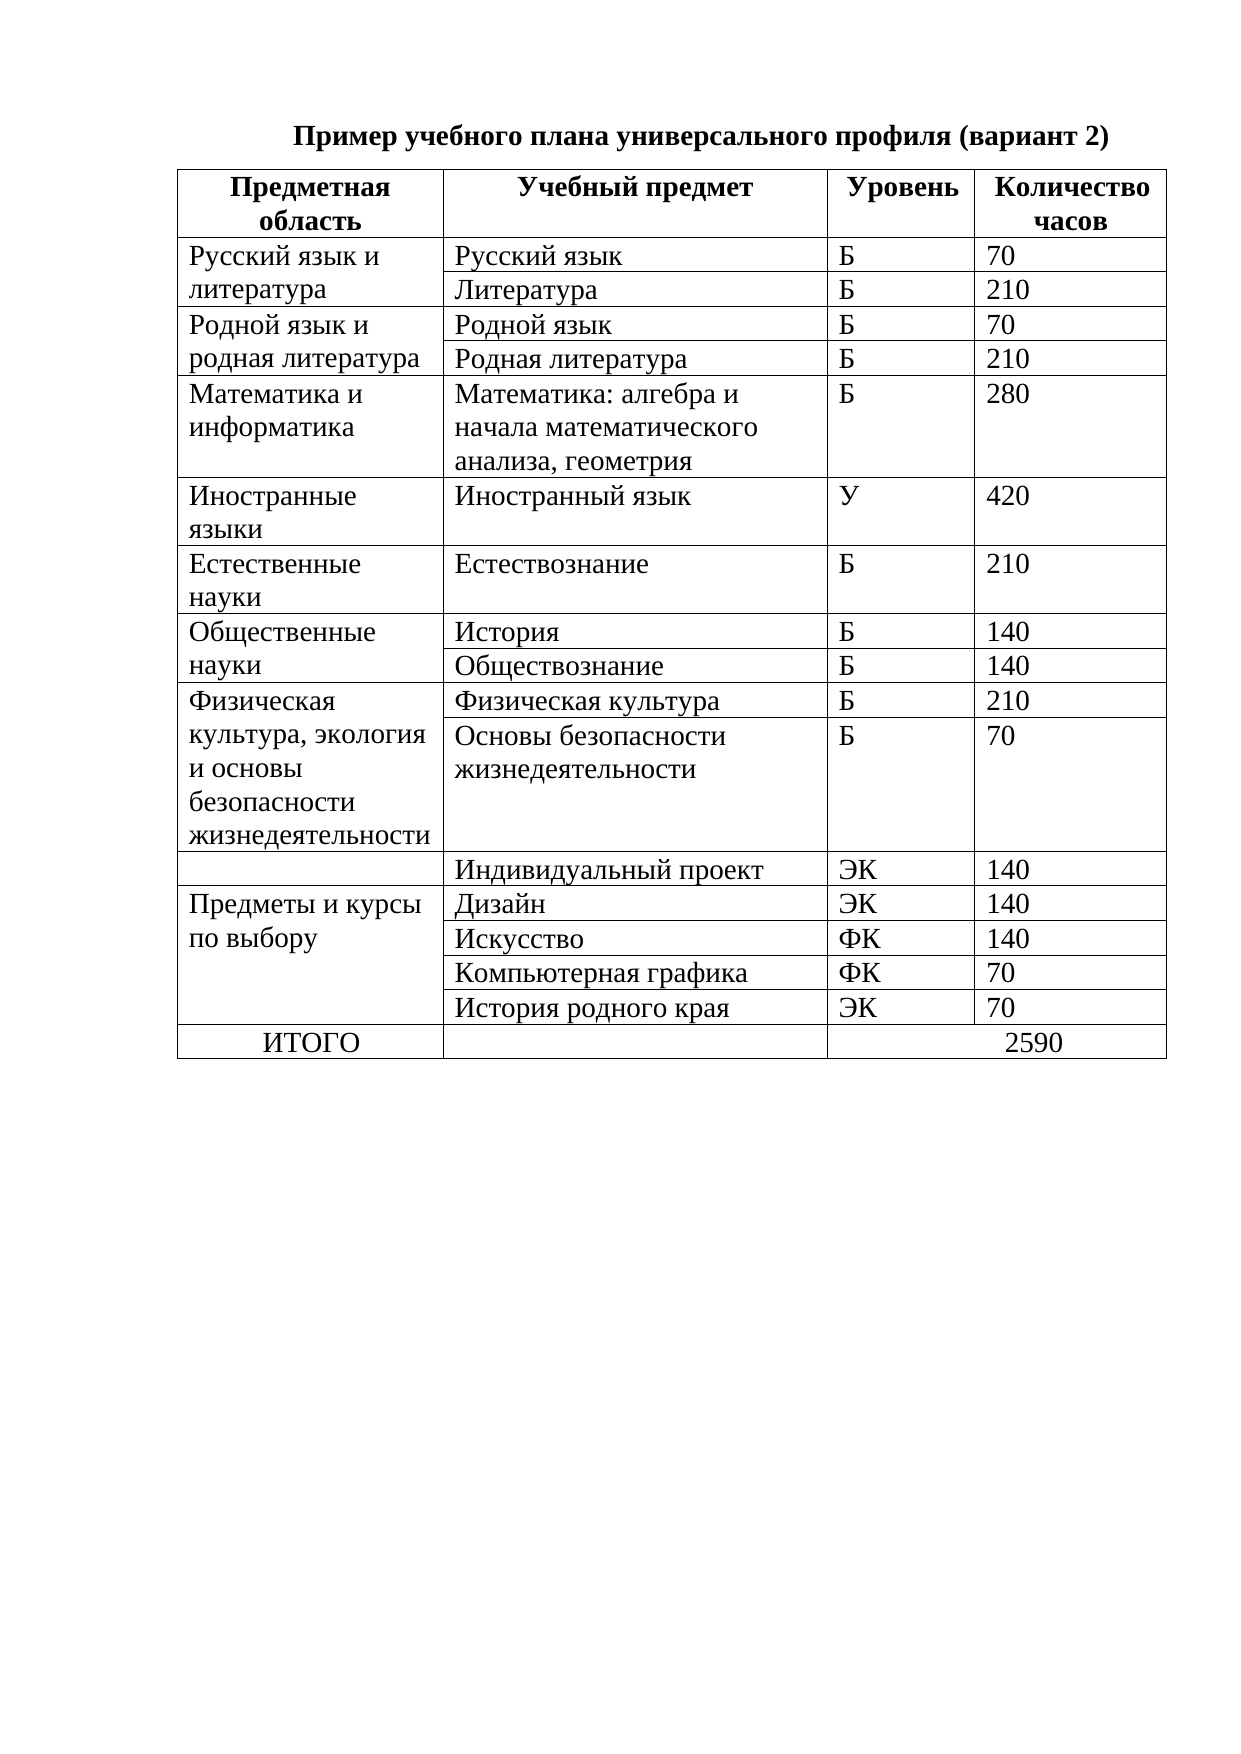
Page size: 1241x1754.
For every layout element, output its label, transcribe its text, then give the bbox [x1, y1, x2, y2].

table_cell История [444, 614, 827, 647]
table_cell Русский язык [444, 238, 827, 271]
table_cell Б [828, 614, 974, 647]
table_cell Предметы и курсы по выбору [178, 886, 443, 1024]
table_cell 70 [975, 718, 1166, 851]
table_cell Дизайн [444, 886, 827, 920]
table_cell 420 [975, 478, 1166, 545]
table_cell Индивидуальный проект [444, 852, 827, 885]
table_cell 70 [975, 990, 1166, 1024]
text Пример учебного плана универсального профиля (вариант 2) [177, 118, 1152, 152]
table_cell ФК [828, 956, 974, 989]
table_cell Общественные науки [178, 614, 443, 682]
table_cell Физическая культура [444, 683, 827, 717]
table_cell Физическая культура, экология и основы безопасности жизнедеятельности [178, 683, 443, 851]
table_header Количество часов [975, 170, 1166, 237]
table_cell Б [828, 649, 974, 682]
table_cell ИТОГО [178, 1025, 443, 1058]
table_cell Компьютерная графика [444, 956, 827, 989]
table_cell Б [828, 718, 974, 851]
table_cell Родной язык [444, 307, 827, 340]
table_cell ЭК [828, 886, 974, 920]
table_cell Иностранный язык [444, 478, 827, 545]
table_cell Математика: алгебра и начала математического анализа, геометрия [444, 376, 827, 477]
table_cell 140 [975, 649, 1166, 682]
table_cell [444, 1025, 827, 1058]
table_cell 210 [975, 341, 1166, 375]
table_cell Математика и информатика [178, 376, 443, 477]
table_cell Искусство [444, 921, 827, 954]
table_header Учебный предмет [444, 170, 827, 237]
table_cell Литература [444, 272, 827, 306]
table_cell Б [828, 376, 974, 477]
table_cell 140 [975, 921, 1166, 954]
table_cell Б [828, 546, 974, 613]
table_cell 140 [975, 614, 1166, 647]
table_cell ЭК [828, 990, 974, 1024]
table_cell 70 [975, 956, 1166, 989]
table_cell 210 [975, 272, 1166, 306]
table_cell История родного края [444, 990, 827, 1024]
table_cell Обществознание [444, 649, 827, 682]
table_cell 280 [975, 376, 1166, 477]
table_cell 2590 [828, 1025, 1166, 1058]
table_cell Родной язык и родная литература [178, 307, 443, 375]
table_cell Родная литература [444, 341, 827, 375]
table_cell 70 [975, 238, 1166, 271]
table_cell Естествознание [444, 546, 827, 613]
table_cell Б [828, 307, 974, 340]
table_cell Иностранные языки [178, 478, 443, 545]
table_cell Б [828, 683, 974, 717]
table_cell Б [828, 238, 974, 271]
table_cell 210 [975, 546, 1166, 613]
table_cell Б [828, 341, 974, 375]
table_cell 140 [975, 852, 1166, 885]
table_header Уровень [828, 170, 974, 237]
table_cell Естественные науки [178, 546, 443, 613]
table_cell Основы безопасности жизнедеятельности [444, 718, 827, 851]
table_cell 70 [975, 307, 1166, 340]
table_cell [178, 852, 443, 885]
table_cell ФК [828, 921, 974, 954]
table_cell Б [828, 272, 974, 306]
table_cell У [828, 478, 974, 545]
table_cell Русский язык и литература [178, 238, 443, 306]
table_cell 140 [975, 886, 1166, 920]
table_cell ЭК [828, 852, 974, 885]
table_header Предметная область [178, 170, 443, 237]
table_cell 210 [975, 683, 1166, 717]
